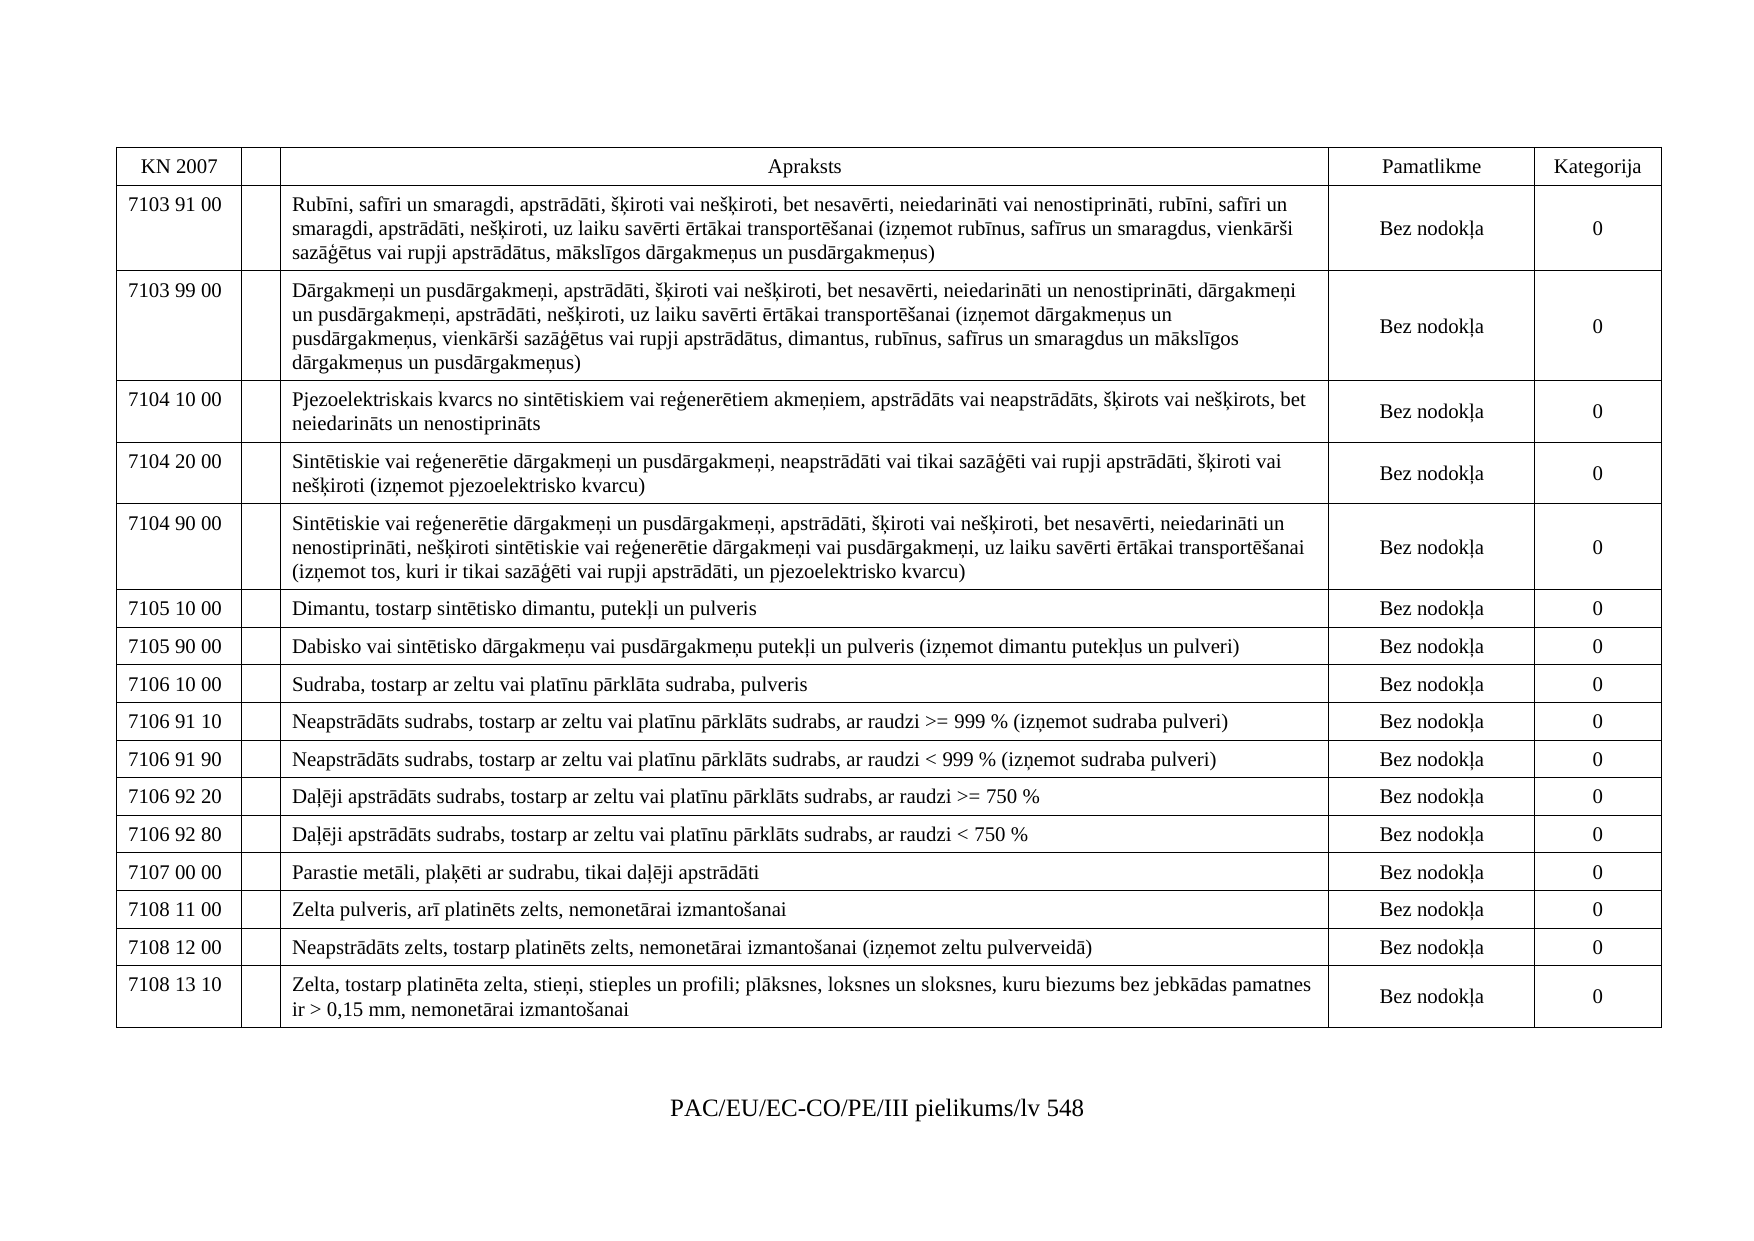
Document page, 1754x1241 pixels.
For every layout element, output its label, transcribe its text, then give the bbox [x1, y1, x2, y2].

table_cell [242, 381, 280, 442]
table_cell Bez nodokļa [1329, 816, 1534, 852]
table_cell Neapstrādāts sudrabs, tostarp ar zeltu vai platīnu pārklāts sudrabs, ar raudzi < 999 % (izņemot sudraba pulveri) [281, 741, 1328, 777]
table_cell [242, 966, 280, 1027]
table_cell Dimantu, tostarp sintētisko dimantu, putekļi un pulveris [281, 590, 1328, 627]
table_cell [242, 891, 280, 927]
table_cell [242, 778, 280, 815]
table_cell [242, 853, 280, 890]
table_cell 7105 90 00 [117, 628, 241, 664]
table_cell 7104 10 00 [117, 381, 241, 442]
table_cell 7104 90 00 [117, 504, 241, 589]
table_cell Sudraba, tostarp ar zeltu vai platīnu pārklāta sudraba, pulveris [281, 665, 1328, 702]
table_cell [242, 271, 280, 380]
table_cell Bez nodokļa [1329, 891, 1534, 927]
table_cell 0 [1535, 966, 1661, 1027]
table_cell [242, 504, 280, 589]
table_cell 0 [1535, 853, 1661, 890]
table_cell Parastie metāli, plaķēti ar sudrabu, tikai daļēji apstrādāti [281, 853, 1328, 890]
table_header KN 2007 [117, 148, 241, 184]
table_cell Neapstrādāts sudrabs, tostarp ar zeltu vai platīnu pārklāts sudrabs, ar raudzi >= 999 % (izņemot sudraba pulveri) [281, 703, 1328, 739]
table_cell [242, 816, 280, 852]
table_cell [242, 929, 280, 965]
table_cell 7103 91 00 [117, 186, 241, 270]
table_cell 0 [1535, 929, 1661, 965]
table_cell 0 [1535, 628, 1661, 664]
table_cell 7103 99 00 [117, 271, 241, 380]
table_cell Bez nodokļa [1329, 665, 1534, 702]
table_cell Dārgakmeņi un pusdārgakmeņi, apstrādāti, šķiroti vai nešķiroti, bet nesavērti, neiedarināti un nenostiprināti, dārgakmeņi un pusdārgakmeņi, apstrādāti, nešķiroti, uz laiku savērti ērtākai transportēšanai (izņemot dārgakmeņus un pusdārgakmeņus, vienkārši sazāģētus vai rupji apstrādātus, dimantus, rubīnus, safīrus un smaragdus un mākslīgos dārgakmeņus un pusdārgakmeņus) [281, 271, 1328, 380]
table_cell Bez nodokļa [1329, 966, 1534, 1027]
table_cell Bez nodokļa [1329, 853, 1534, 890]
table_cell 0 [1535, 381, 1661, 442]
table_cell 0 [1535, 443, 1661, 503]
table_cell Sintētiskie vai reģenerētie dārgakmeņi un pusdārgakmeņi, apstrādāti, šķiroti vai nešķiroti, bet nesavērti, neiedarināti un nenostiprināti, nešķiroti sintētiskie vai reģenerētie dārgakmeņi vai pusdārgakmeņi, uz laiku savērti ērtākai transportēšanai (izņemot tos, kuri ir tikai sazāģēti vai rupji apstrādāti, un pjezoelektrisko kvarcu) [281, 504, 1328, 589]
table_cell 0 [1535, 504, 1661, 589]
table_cell Bez nodokļa [1329, 443, 1534, 503]
table_cell Bez nodokļa [1329, 590, 1534, 627]
table_cell 7106 92 20 [117, 778, 241, 815]
table_cell 0 [1535, 271, 1661, 380]
table_cell 7107 00 00 [117, 853, 241, 890]
table_cell Bez nodokļa [1329, 703, 1534, 739]
table_cell [242, 703, 280, 739]
table_cell 7108 13 10 [117, 966, 241, 1027]
table_cell Bez nodokļa [1329, 741, 1534, 777]
table_cell 0 [1535, 186, 1661, 270]
table_cell Zelta, tostarp platinēta zelta, stieņi, stieples un profili; plāksnes, loksnes un sloksnes, kuru biezums bez jebkādas pamatnes ir > 0,15 mm, nemonetārai izmantošanai [281, 966, 1328, 1027]
table_cell Pjezoelektriskais kvarcs no sintētiskiem vai reģenerētiem akmeņiem, apstrādāts vai neapstrādāts, šķirots vai nešķirots, bet neiedarināts un nenostiprināts [281, 381, 1328, 442]
table_cell [242, 590, 280, 627]
table_cell 7106 91 90 [117, 741, 241, 777]
table_cell [242, 665, 280, 702]
table_cell Zelta pulveris, arī platinēts zelts, nemonetārai izmantošanai [281, 891, 1328, 927]
table_cell Bez nodokļa [1329, 504, 1534, 589]
table_header Apraksts [281, 148, 1328, 184]
table_cell Bez nodokļa [1329, 186, 1534, 270]
table_cell Daļēji apstrādāts sudrabs, tostarp ar zeltu vai platīnu pārklāts sudrabs, ar raudzi < 750 % [281, 816, 1328, 852]
table_cell 7106 91 10 [117, 703, 241, 739]
table_cell 7106 92 80 [117, 816, 241, 852]
table_header Pamatlikme [1329, 148, 1534, 184]
table_cell 0 [1535, 590, 1661, 627]
table_cell 0 [1535, 778, 1661, 815]
table_cell 7105 10 00 [117, 590, 241, 627]
table_cell Sintētiskie vai reģenerētie dārgakmeņi un pusdārgakmeņi, neapstrādāti vai tikai sazāģēti vai rupji apstrādāti, šķiroti vai nešķiroti (izņemot pjezoelektrisko kvarcu) [281, 443, 1328, 503]
table_cell [242, 628, 280, 664]
table_cell 7106 10 00 [117, 665, 241, 702]
table_cell [242, 186, 280, 270]
table_cell [242, 741, 280, 777]
table_cell Bez nodokļa [1329, 778, 1534, 815]
table_header Kategorija [1535, 148, 1661, 184]
table_cell 7108 12 00 [117, 929, 241, 965]
table_cell 0 [1535, 741, 1661, 777]
table_cell Neapstrādāts zelts, tostarp platinēts zelts, nemonetārai izmantošanai (izņemot zeltu pulverveidā) [281, 929, 1328, 965]
table_cell 0 [1535, 703, 1661, 739]
table_cell Rubīni, safīri un smaragdi, apstrādāti, šķiroti vai nešķiroti, bet nesavērti, neiedarināti vai nenostiprināti, rubīni, safīri un smaragdi, apstrādāti, nešķiroti, uz laiku savērti ērtākai transportēšanai (izņemot rubīnus, safīrus un smaragdus, vienkārši sazāģētus vai rupji apstrādātus, mākslīgos dārgakmeņus un pusdārgakmeņus) [281, 186, 1328, 270]
table_header [242, 148, 280, 184]
table_cell [242, 443, 280, 503]
table_cell Bez nodokļa [1329, 381, 1534, 442]
table_cell Bez nodokļa [1329, 271, 1534, 380]
table_cell 7104 20 00 [117, 443, 241, 503]
table_cell Daļēji apstrādāts sudrabs, tostarp ar zeltu vai platīnu pārklāts sudrabs, ar raudzi >= 750 % [281, 778, 1328, 815]
table_cell 0 [1535, 816, 1661, 852]
table_cell 0 [1535, 665, 1661, 702]
table_cell Bez nodokļa [1329, 929, 1534, 965]
table_cell 7108 11 00 [117, 891, 241, 927]
table_cell 0 [1535, 891, 1661, 927]
table_cell Bez nodokļa [1329, 628, 1534, 664]
table_cell Dabisko vai sintētisko dārgakmeņu vai pusdārgakmeņu putekļi un pulveris (izņemot dimantu putekļus un pulveri) [281, 628, 1328, 664]
